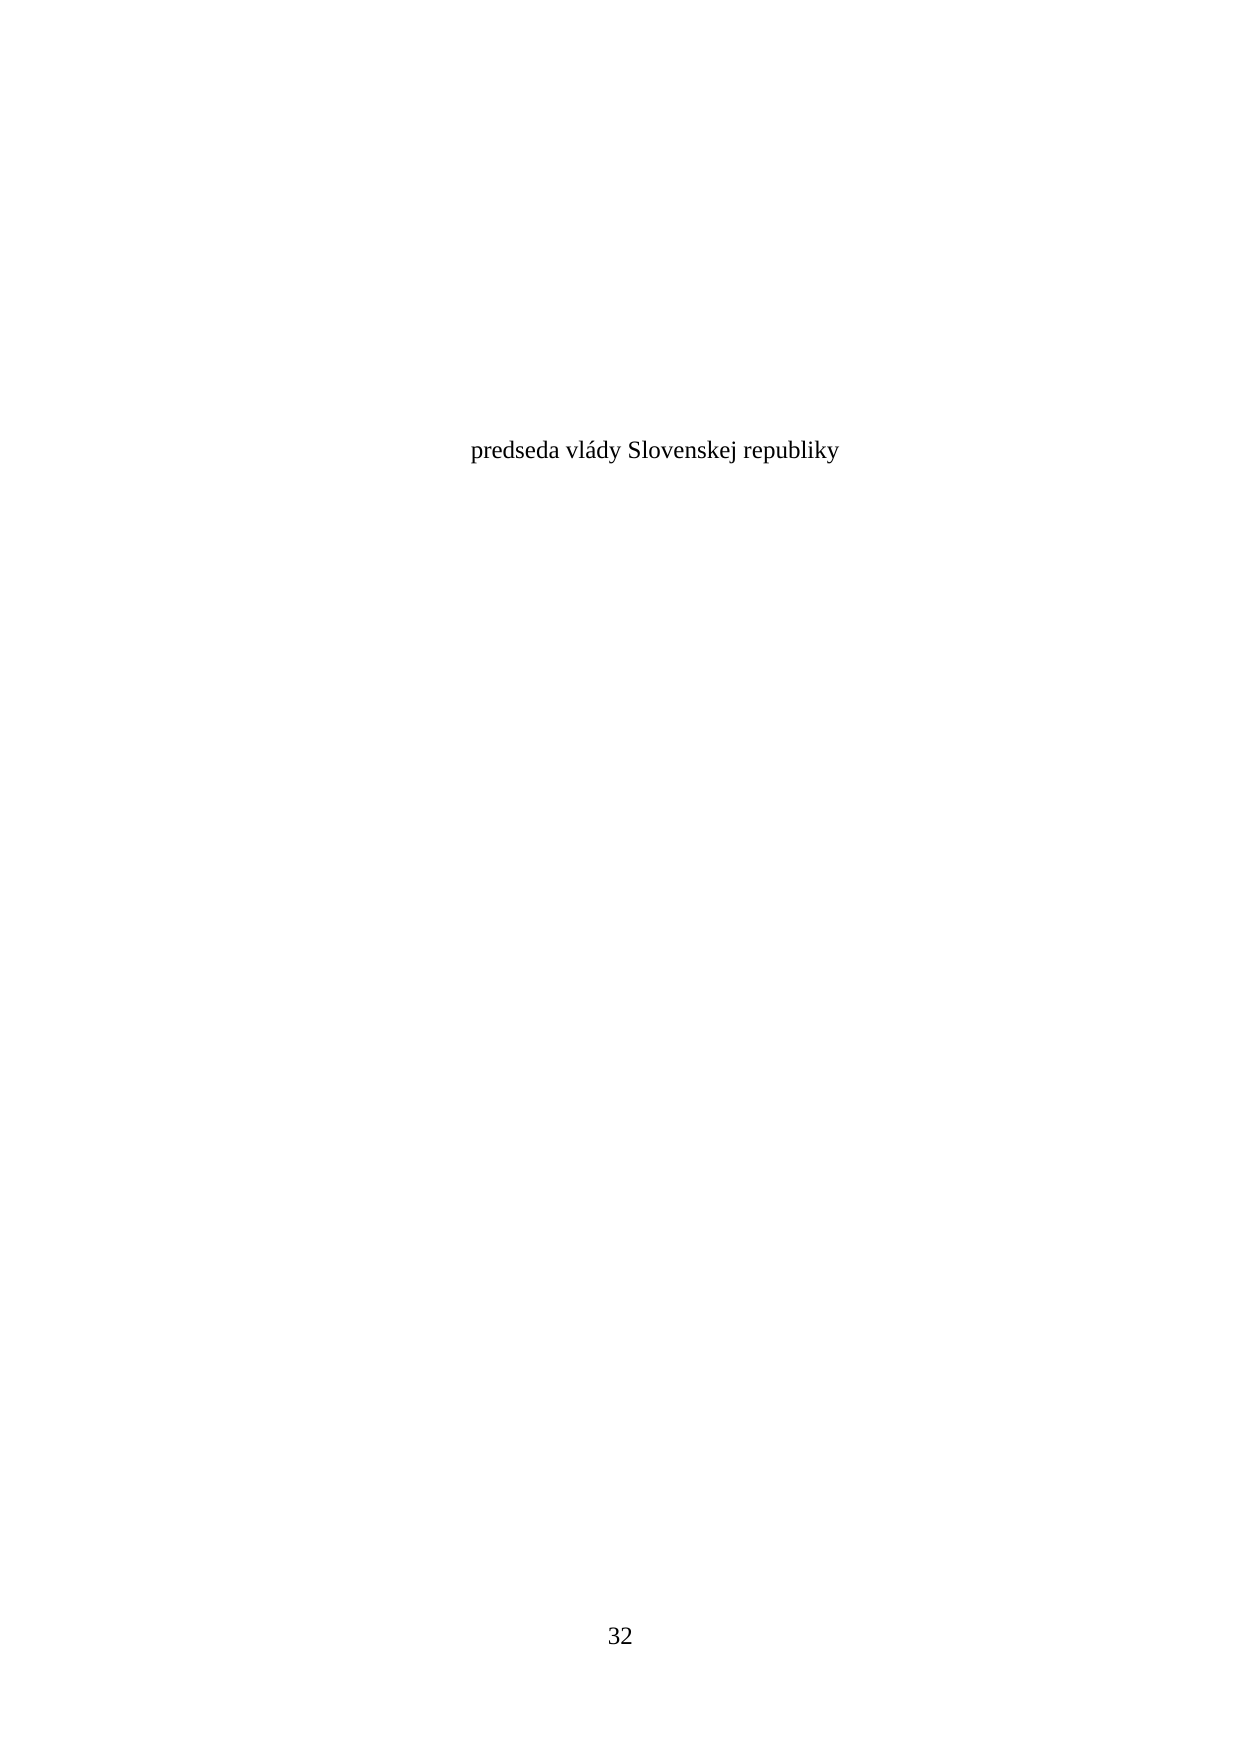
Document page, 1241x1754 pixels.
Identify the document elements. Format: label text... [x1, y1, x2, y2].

text predseda vlády Slovenskej republiky [148, 435, 1092, 464]
